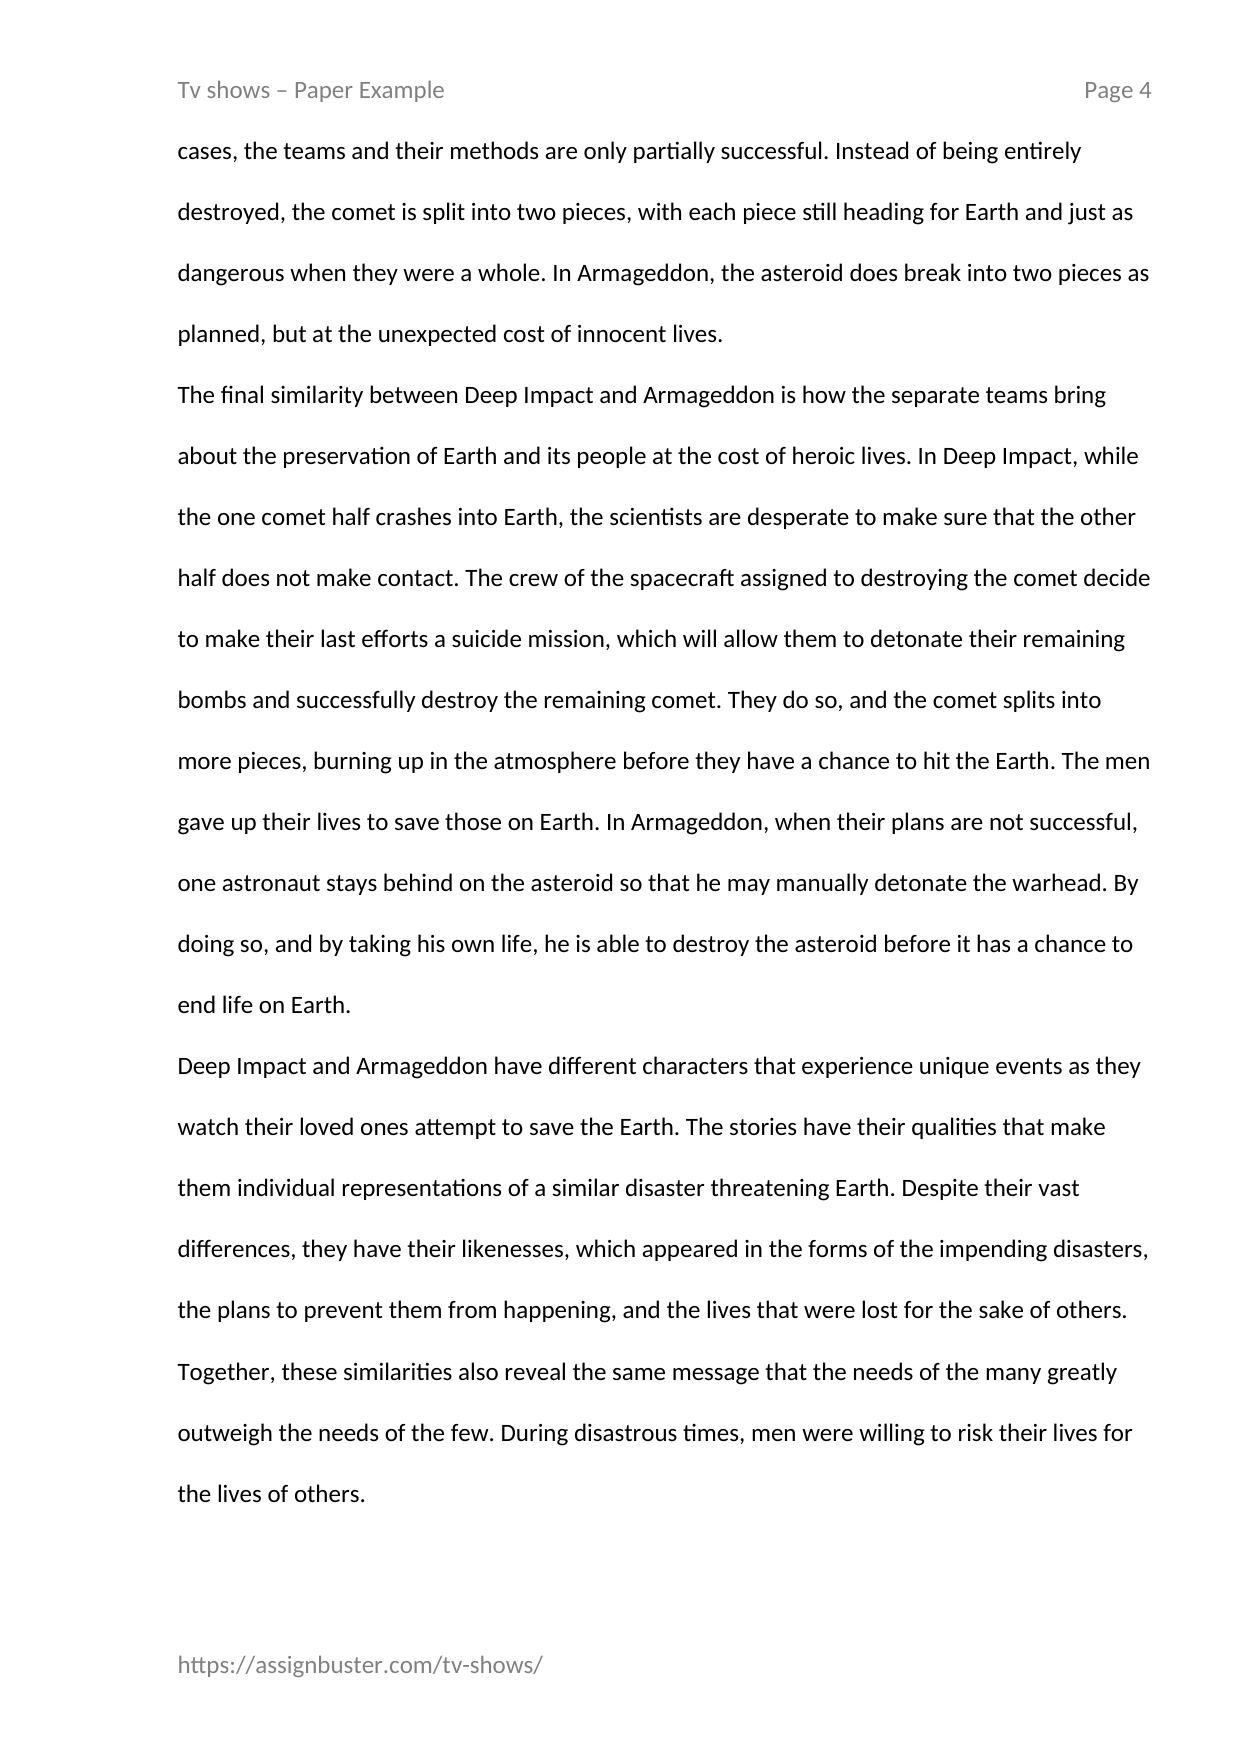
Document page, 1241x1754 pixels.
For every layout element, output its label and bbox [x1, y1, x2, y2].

text [177, 135, 1152, 1508]
